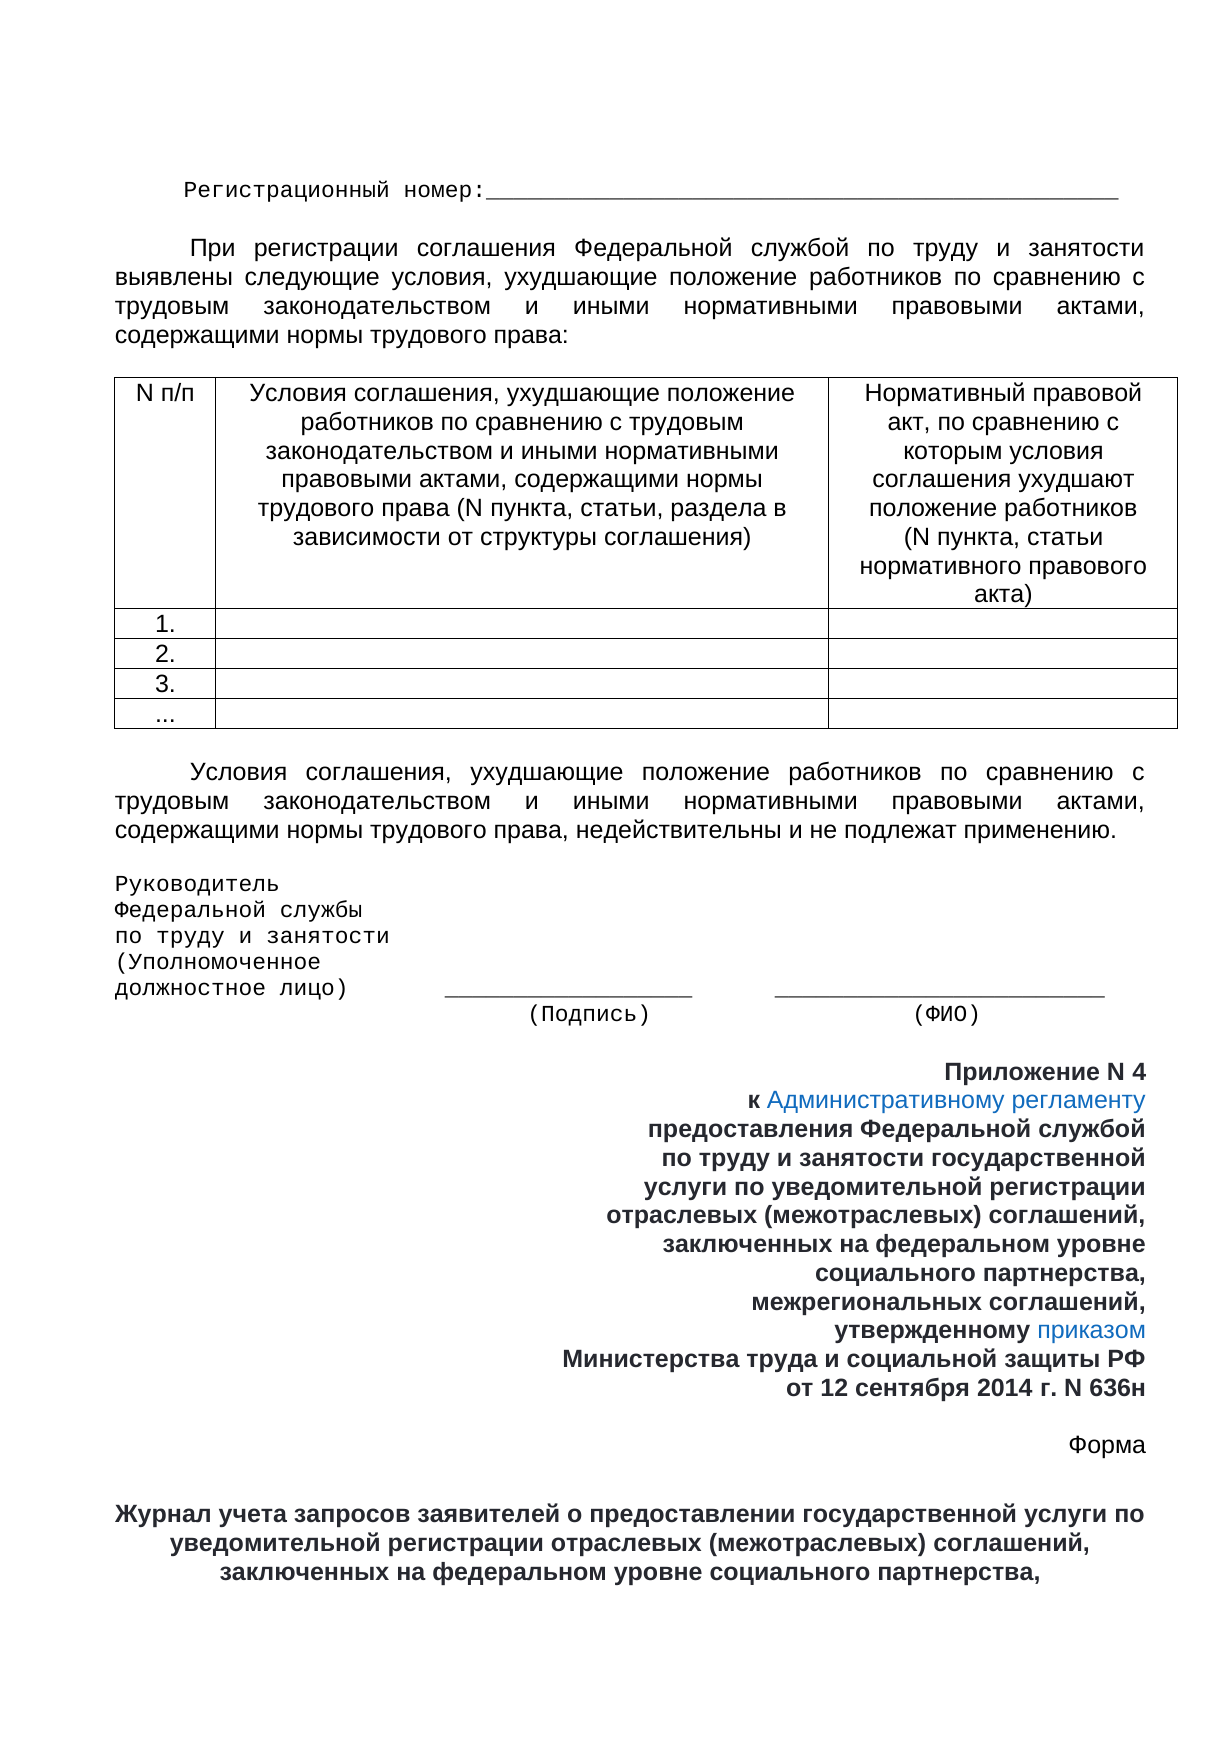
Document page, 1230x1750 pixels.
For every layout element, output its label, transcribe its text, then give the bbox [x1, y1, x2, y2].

table_header Условия соглашения, ухудшающие положение работников по сравнению с трудовым законодательством и иными нормативными правовыми актами, содержащими нормы трудового права (N пункта, статьи, раздела в зависимости от структуры соглашения) [216, 378, 828, 608]
table_cell [216, 609, 828, 638]
text Регистрационный номер:______________________________________________ [114, 179, 1146, 205]
text При регистрации соглашения Федеральной службой по труду и занятости выявлены следующие условия, ухудшающие положение работников по сравнению с трудовым законодательством и иными нормативными правовыми актами, содержащими нормы трудового права: [114, 233, 1146, 348]
table_cell [829, 609, 1177, 638]
table_header Нормативный правовой акт, по сравнению с которым условия соглашения ухудшают положение работников (N пункта, статьи нормативного правового акта) [829, 378, 1177, 608]
table_cell 3. [115, 669, 215, 698]
text должностное лицо) __________________ ________________________ [114, 976, 1146, 1002]
table_cell [216, 699, 828, 727]
table_cell 1. [115, 609, 215, 638]
text Условия соглашения, ухудшающие положение работников по сравнению с трудовым законодательством и иными нормативными правовыми актами, содержащими нормы трудового права, недействительны и не подлежат применению. [114, 757, 1146, 843]
text (Подпись) (ФИО) [114, 1002, 1146, 1028]
table_header N п/п [115, 378, 215, 608]
text Форма [114, 1430, 1146, 1459]
table_cell [216, 669, 828, 698]
table_cell [829, 639, 1177, 668]
text по труду и занятости [114, 924, 1146, 950]
table_cell ... [115, 699, 215, 727]
text Федеральной службы [114, 898, 1146, 924]
text (Уполномоченное [114, 950, 1146, 976]
text Руководитель [114, 872, 1146, 898]
table_cell [216, 639, 828, 668]
table_cell [829, 699, 1177, 727]
table_cell [829, 669, 1177, 698]
text Приложение N 4 к Административному регламенту предоставления Федеральной службой по труду и занятости государственной услуги по уведомительной регистрации отраслевых (межотраслевых) соглашений, заключенных на федеральном уровне социального партнерства, межрегиональных соглашений, утвержденному приказом Министерства труда и социальной защиты РФ от 12 сентября 2014 г. N 636н [114, 1057, 1146, 1402]
table_cell 2. [115, 639, 215, 668]
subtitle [114, 1499, 1146, 1585]
